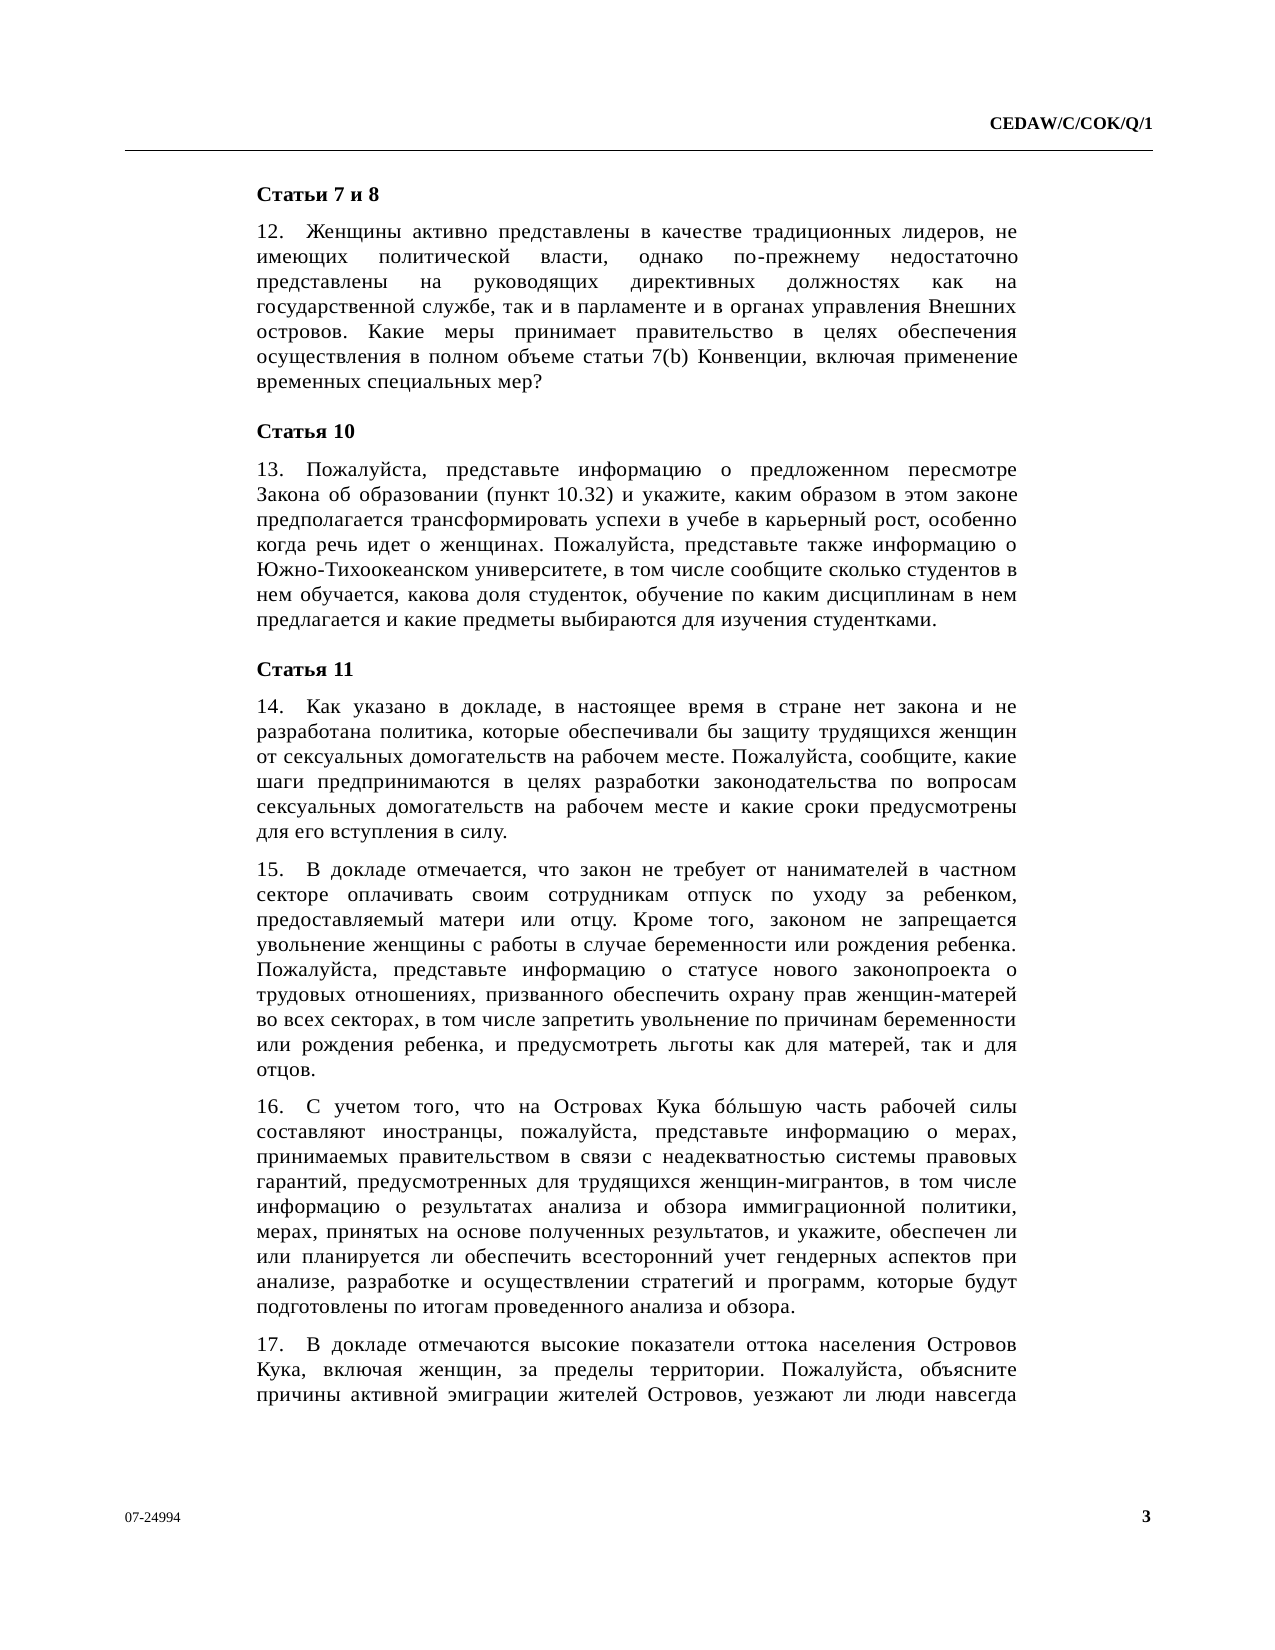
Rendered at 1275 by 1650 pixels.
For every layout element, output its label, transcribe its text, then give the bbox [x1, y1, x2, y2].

text 14. Как указано в докладе, в настоящее время в стране нет закона и не разработана политика, которые обеспечивали бы защиту трудящихся женщин от сексуальных домогательств на рабочем месте. Пожалуйста, сообщите, какие шаги предпринимаются в целях разработки законодательства по вопросам сексуальных домогательств на рабочем месте и какие сроки предусмотрены для его вступления в силу. [256, 694, 1018, 844]
text Статьи 7 и 8 [124, 181, 1019, 206]
text Статья 11 [124, 656, 1019, 681]
text 12. Женщины активно представлены в качестве традиционных лидеров, не имеющих политической власти, однако по-прежнему недостаточно представлены на руководящих директивных должностях как на государственной службе, так и в парламенте и в органах управления Внешних островов. Какие меры принимает правительство в целях обеспечения осуществления в полном объеме статьи 7(b) Конвенции, включая применение временных специальных мер? [256, 219, 1018, 394]
text 15. В докладе отмечается, что закон не требует от нанимателей в частном секторе оплачивать своим сотрудникам отпуск по уходу за ребенком, предоставляемый матери или отцу. Кроме того, законом не запрещается увольнение женщины с работы в случае беременности или рождения ребенка. Пожалуйста, представьте информацию о статусе нового законопроекта о трудовых отношениях, призванного обеспечить охрану прав женщин-матерей во всех секторах, в том числе запретить увольнение по причинам беременности или рождения ребенка, и предусмотреть льготы как для матерей, так и для отцов. [256, 856, 1018, 1081]
text Статья 10 [124, 419, 1019, 444]
text 16. С учетом того, что на Островах Кука бóльшую часть рабочей силы составляют иностранцы, пожалуйста, представьте информацию о мерах, принимаемых правительством в связи с неадекватностью системы правовых гарантий, предусмотренных для трудящихся женщин-мигрантов, в том числе информацию о результатах анализа и обзора иммиграционной политики, мерах, принятых на основе полученных результатов, и укажите, обеспечен ли или планируется ли обеспечить всесторонний учет гендерных аспектов при анализе, разработке и осуществлении стратегий и программ, которые будут подготовлены по итогам проведенного анализа и обзора. [256, 1094, 1018, 1319]
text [256, 1331, 1018, 1406]
text 13. Пожалуйста, представьте информацию о предложенном пересмотре Закона об образовании (пункт 10.32) и укажите, каким образом в этом законе предполагается трансформировать успехи в учебе в карьерный рост, особенно когда речь идет о женщинах. Пожалуйста, представьте также информацию о Южно-Тихоокеанском университете, в том числе сообщите сколько студентов в нем обучается, какова доля студенток, обучение по каким дисциплинам в нем предлагается и какие предметы выбираются для изучения студентками. [256, 456, 1018, 631]
